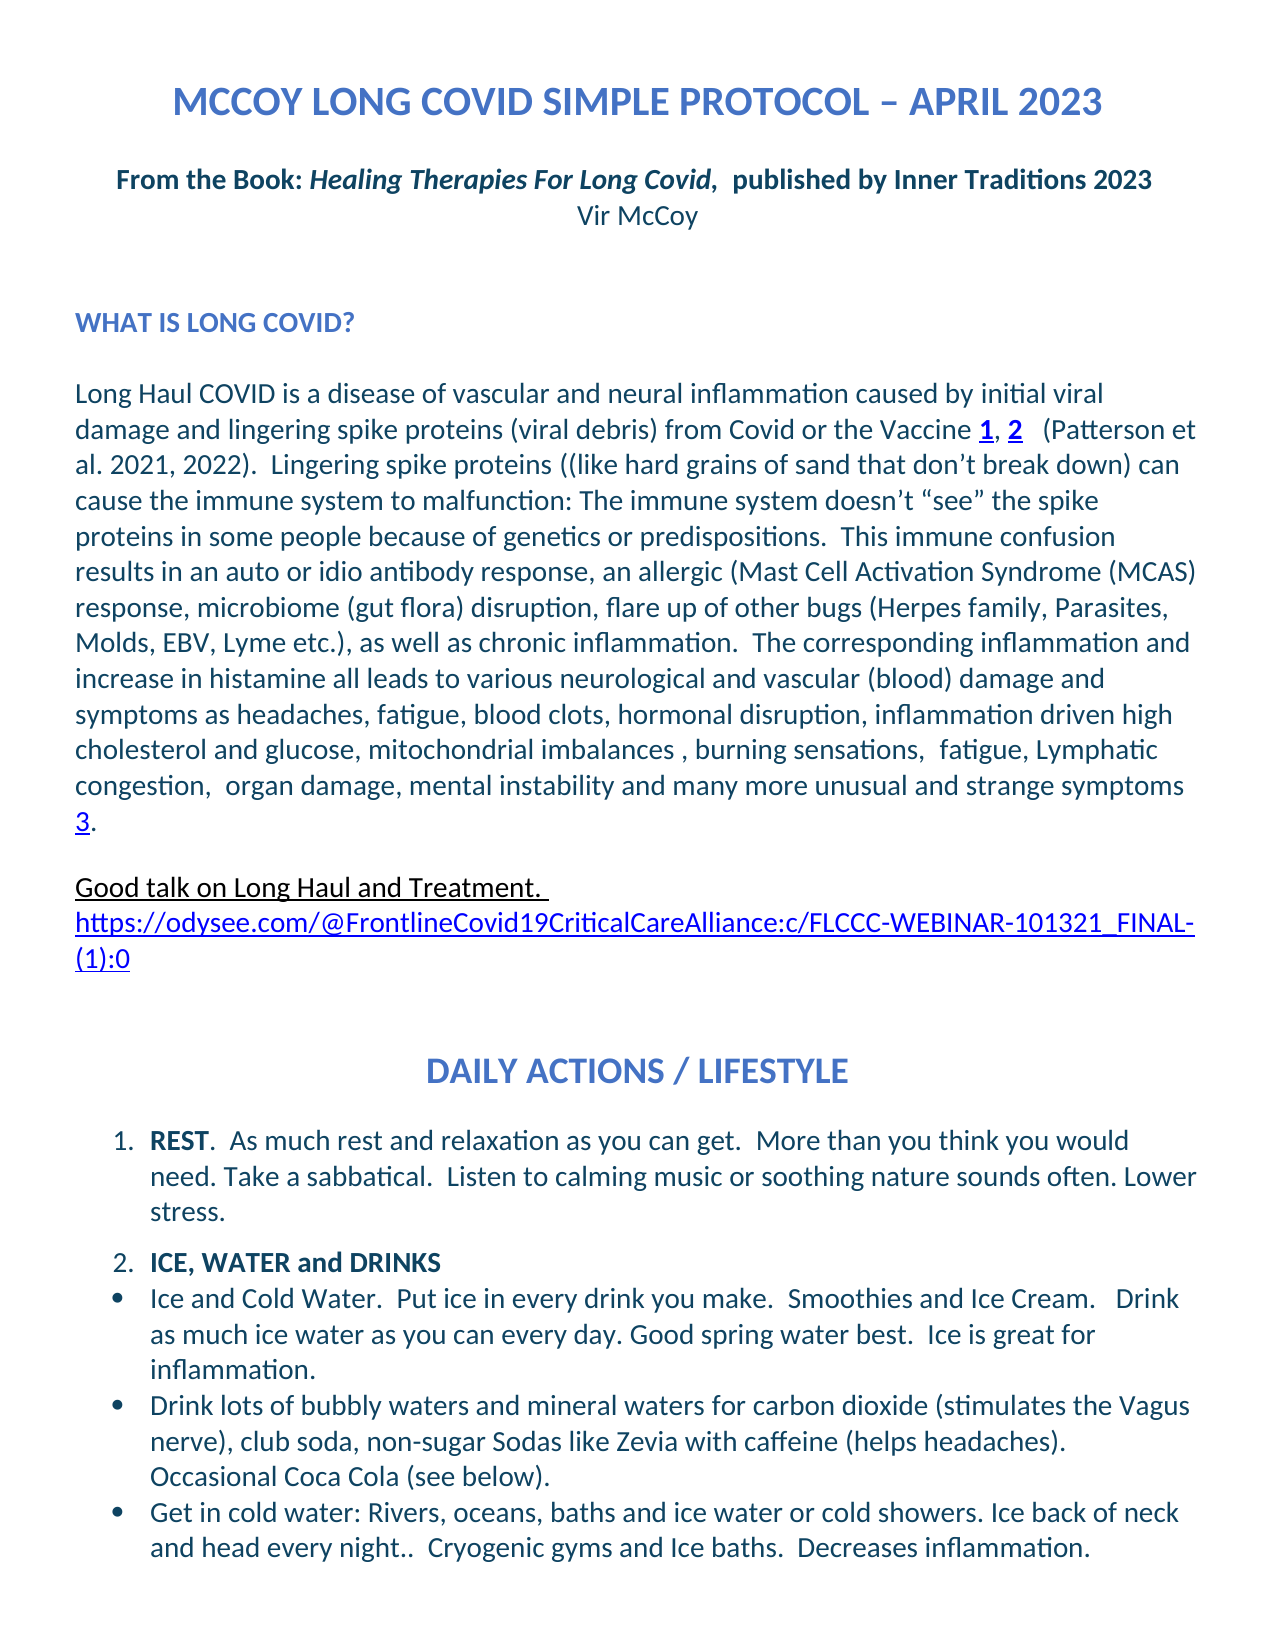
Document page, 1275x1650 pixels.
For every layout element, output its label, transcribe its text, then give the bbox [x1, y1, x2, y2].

list Ice and Cold Water. Put ice in every drink you make. Smoothies and Ice Cream. Drink as much ice water as you can every day. Good spring water best. Ice is great for inflammation. [112, 1280, 1200, 1387]
text MCCOY LONG COVID SIMPLE PROTOCOL – APRIL 2023 [75, 75, 1200, 126]
text https://odysee.com/@FrontlineCovid19CriticalCareAlliance:c/FLCCC-WEBINAR-101321_FINAL-(1):0 [75, 904, 1200, 976]
text Good talk on Long Haul and Treatment. [75, 869, 1200, 904]
list REST. As much rest and relaxation as you can get. More than you think you would need. Take a sabbatical. Listen to calming music or soothing nature sounds often. Lower stress. [112, 1122, 1200, 1229]
list ICE, WATER and DRINKS [112, 1244, 1200, 1280]
list Get in cold water: Rivers, oceans, baths and ice water or cold showers. Ice back of neck and head every night.. Cryogenic gyms and Ice baths. Decreases inflammation. [112, 1494, 1200, 1565]
text DAILY ACTIONS / LIFESTYLE [75, 976, 1200, 1093]
text WHAT IS LONG COVID? [75, 268, 1200, 339]
list Drink lots of bubbly waters and mineral waters for carbon dioxide (stimulates the Vagus nerve), club soda, non-sugar Sodas like Zevia with caffeine (helps headaches). Occasional Coca Cola (see below). [112, 1387, 1200, 1494]
text From the Book: Healing Therapies For Long Covid, published by Inner Traditions 2023 Vir McCoy [75, 126, 1200, 233]
text Long Haul COVID is a disease of vascular and neural inflammation caused by initial viral damage and lingering spike proteins (viral debris) from Covid or the Vaccine 1, 2 (Patterson et al. 2021, 2022). Lingering spike proteins ((like hard grains of sand that don’t break down) can cause the immune system to malfunction: The immune system doesn’t “see” the spike proteins in some people because of genetics or predispositions. This immune confusion results in an auto or idio antibody response, an allergic (Mast Cell Activation Syndrome (MCAS) response, microbiome (gut flora) disruption, flare up of other bugs (Herpes family, Parasites, Molds, EBV, Lyme etc.), as well as chronic inflammation. The corresponding inflammation and increase in histamine all leads to various neurological and vascular (blood) damage and symptoms as headaches, fatigue, blood clots, hormonal disruption, inflammation driven high cholesterol and glucose, mitochondrial imbalances , burning sensations, fatigue, Lymphatic congestion, organ damage, mental instability and many more unusual and strange symptoms 3. [75, 375, 1200, 869]
